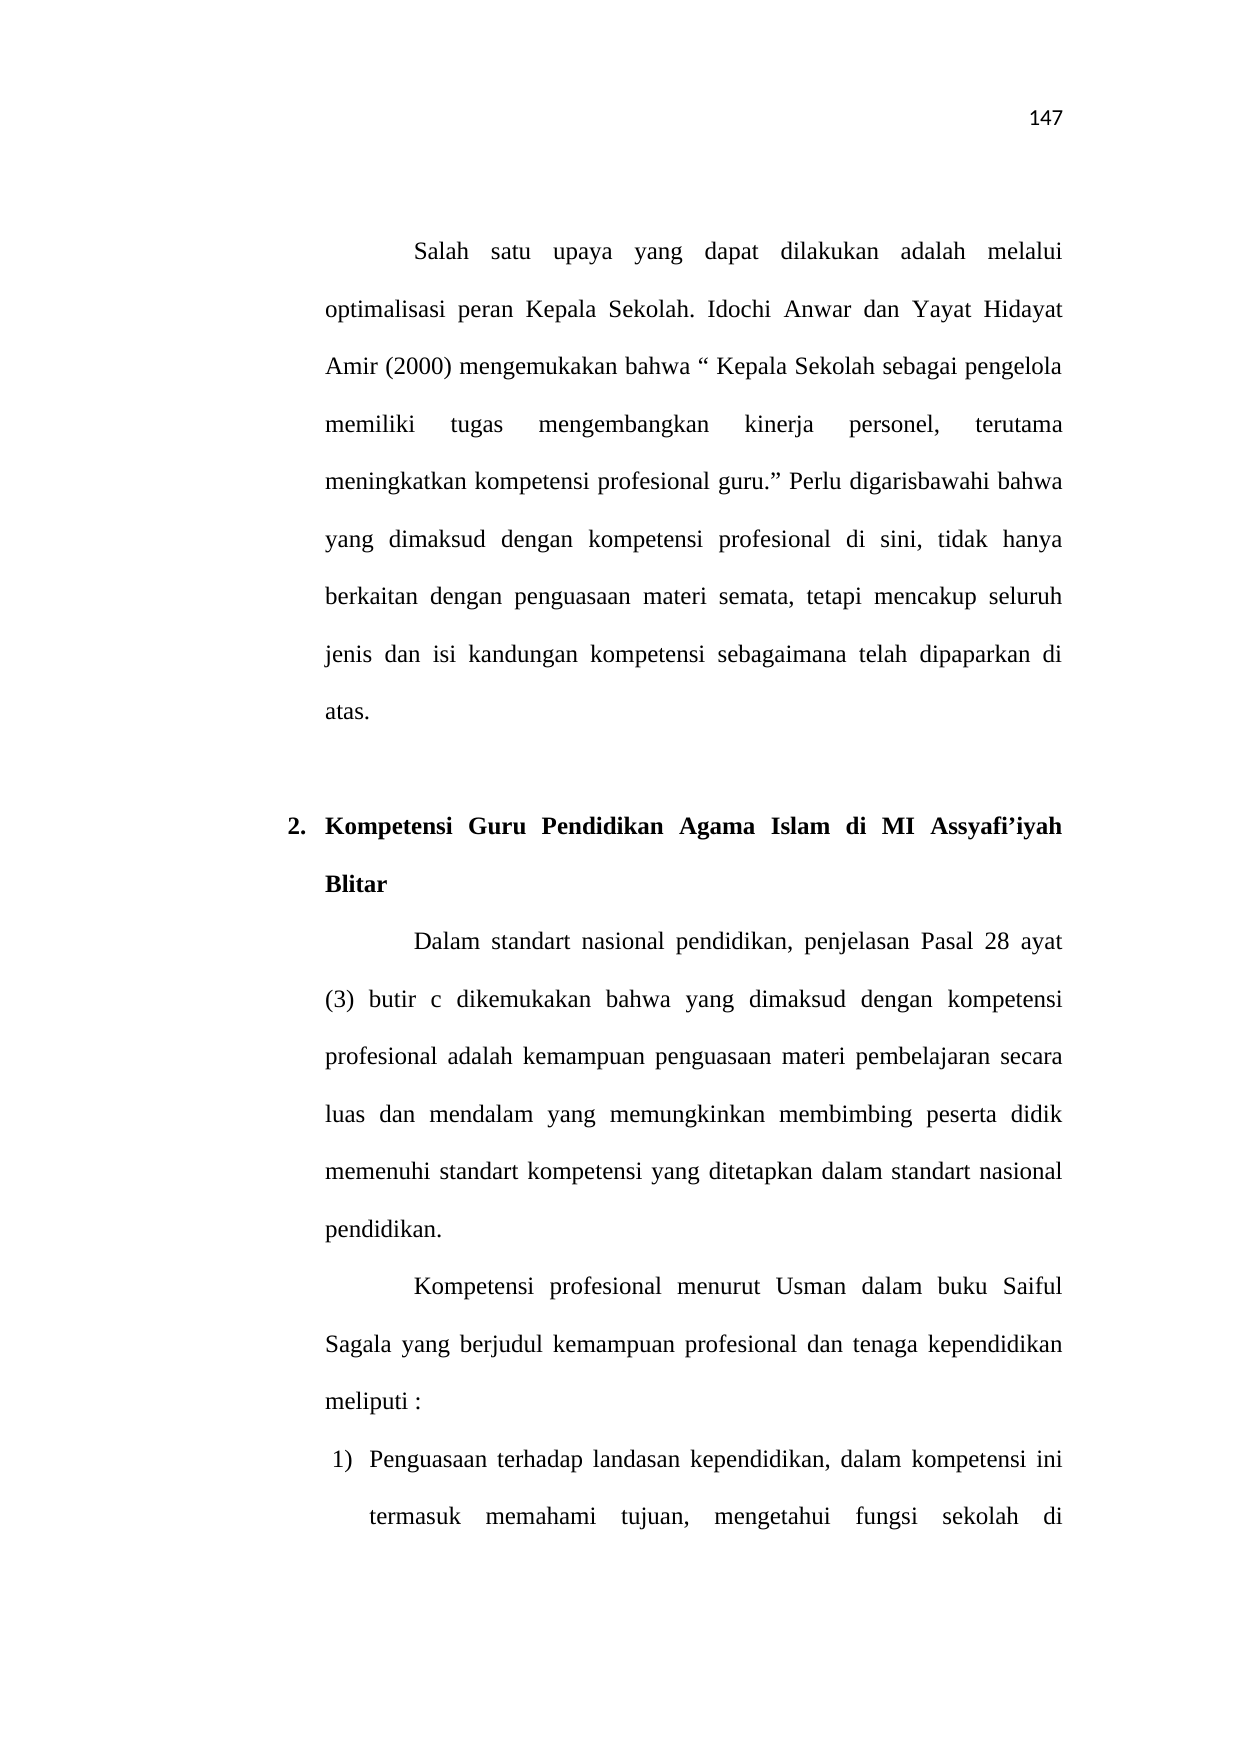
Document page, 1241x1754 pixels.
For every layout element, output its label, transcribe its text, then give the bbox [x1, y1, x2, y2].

list Dalam standart nasional pendidikan, penjelasan Pasal 28 ayat (3) butir c dikemukakan bahwa yang dimaksud dengan kompetensi profesional adalah kemampuan penguasaan materi pembelajaran secara luas dan mendalam yang memungkinkan membimbing peserta didik memenuhi standart kompetensi yang ditetapkan dalam standart nasional pendidikan. [325, 926, 1063, 1242]
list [332, 1444, 1063, 1530]
list Kompetensi profesional menurut Usman dalam buku Saiful Sagala yang berjudul kemampuan profesional dan tenaga kependidikan meliputi : [325, 1271, 1063, 1415]
list Kompetensi Guru Pendidikan Agama Islam di MI Assyafi’iyah Blitar [287, 811, 1063, 897]
list Salah satu upaya yang dapat dilakukan adalah melalui optimalisasi peran Kepala Sekolah. Idochi Anwar dan Yayat Hidayat Amir (2000) mengemukakan bahwa “ Kepala Sekolah sebagai pengelola memiliki tugas mengembangkan kinerja personel, terutama meningkatkan kompetensi profesional guru.” Perlu digarisbawahi bahwa yang dimaksud dengan kompetensi profesional di sini, tidak hanya berkaitan dengan penguasaan materi semata, tetapi mencakup seluruh jenis dan isi kandungan kompetensi sebagaimana telah dipaparkan di atas. [325, 236, 1063, 725]
